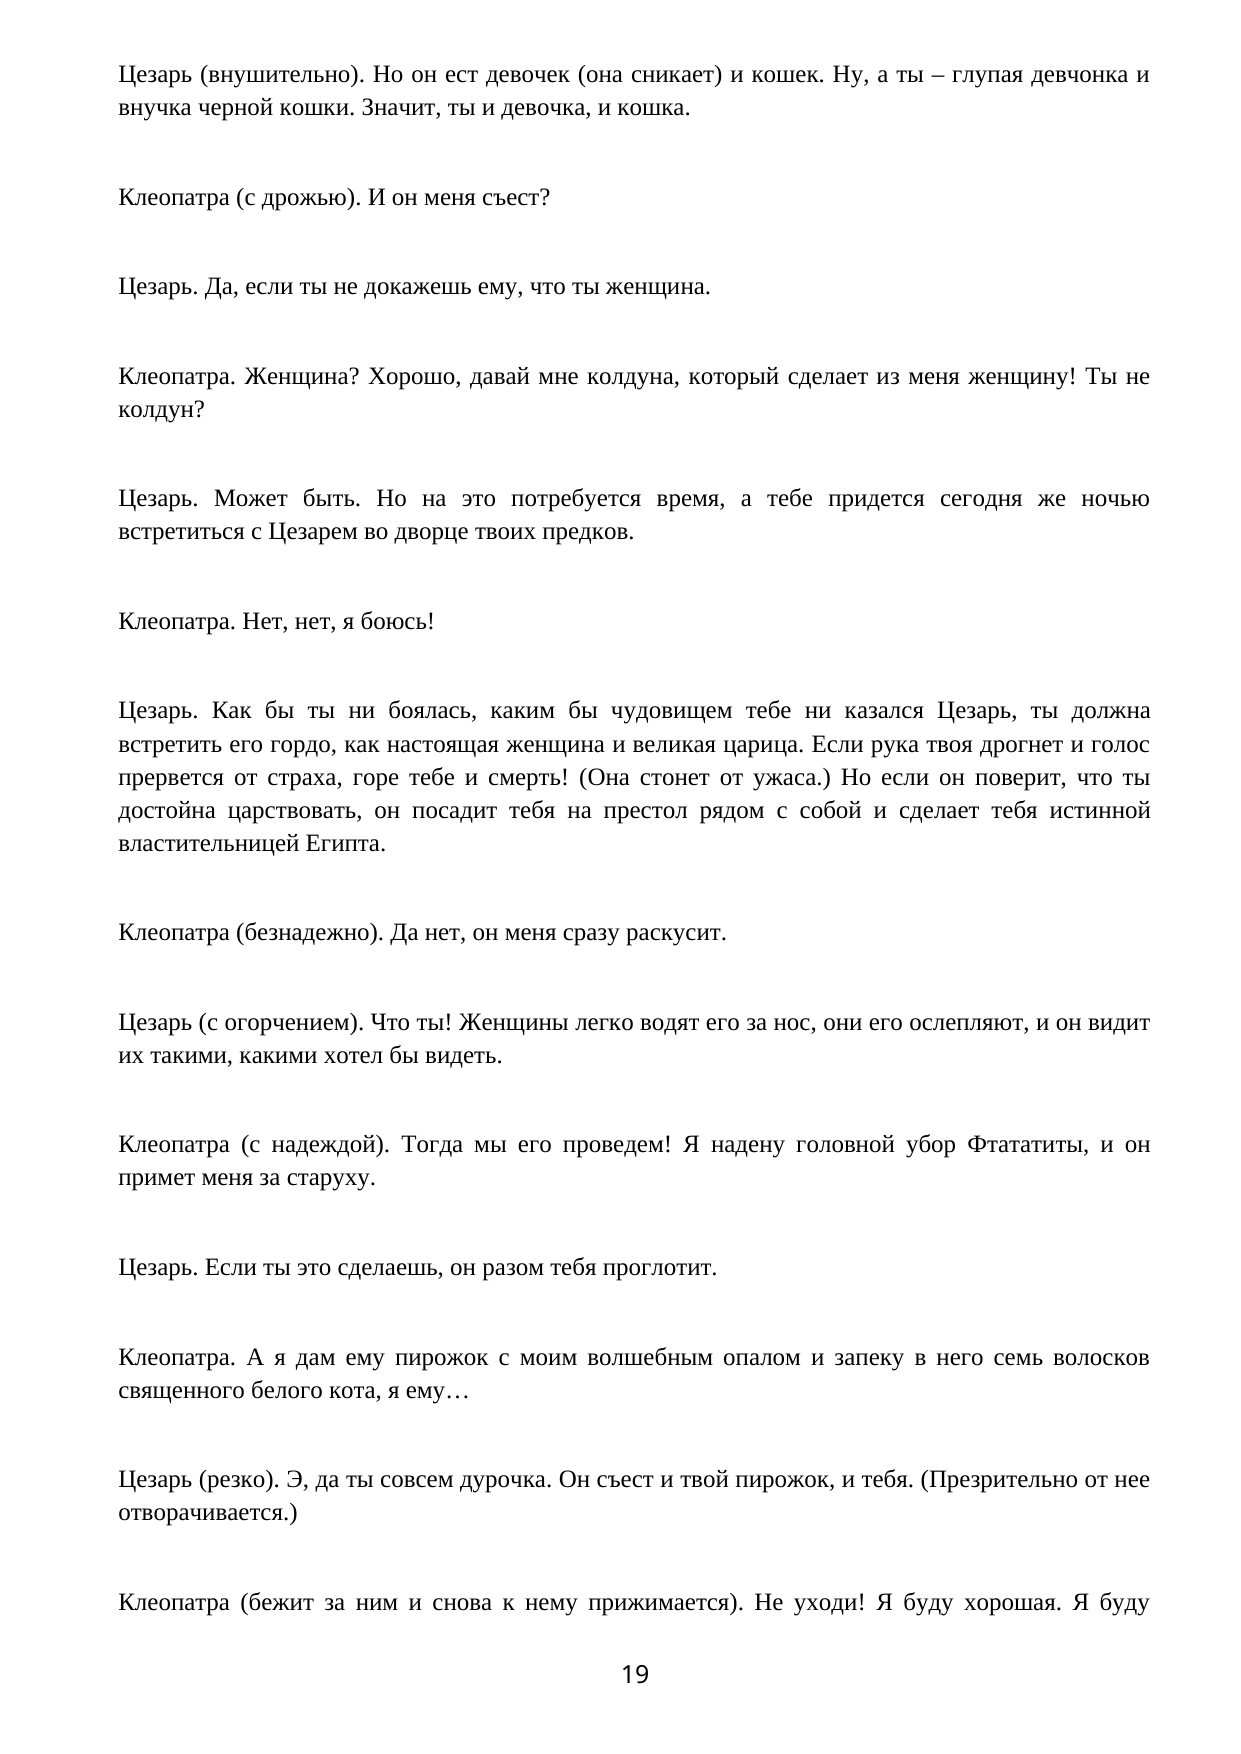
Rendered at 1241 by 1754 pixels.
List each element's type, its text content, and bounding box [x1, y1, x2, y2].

text Цезарь. Может быть. Но на это потребуется время, а тебе придется сегодня же ночью встретиться с Цезарем во дворце твоих предков. [118, 483, 1152, 545]
text Клеопатра (с надеждой). Тогда мы его проведем! Я надену головной убор Фтататиты, и он примет меня за старуху. [118, 1129, 1152, 1191]
text Цезарь (с огорчением). Что ты! Женщины легко водят его за нос, они его ослепляют, и он видит их такими, какими хотел бы видеть. [118, 1007, 1152, 1069]
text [118, 1587, 1152, 1616]
text Клеопатра (безнадежно). Да нет, он меня сразу раскусит. [118, 917, 1152, 946]
text Цезарь. Если ты это сделаешь, он разом тебя проглотит. [118, 1252, 1152, 1281]
text Клеопатра (с дрожью). И он меня съест? [118, 182, 1152, 210]
text Цезарь. Как бы ты ни боялась, каким бы чудовищем тебе ни казался Цезарь, ты должна встретить его гордо, как настоящая женщина и великая царица. Если рука твоя дрогнет и голос прервется от страха, горе тебе и смерть! (Она стонет от ужаса.) Но если он поверит, что ты достойна царствовать, он посадит тебя на престол рядом с собой и сделает тебя истинной властительницей Египта. [118, 696, 1152, 856]
text Цезарь (внушительно). Но он ест девочек (она сникает) и кошек. Ну, а ты – глупая девчонка и внучка черной кошки. Значит, ты и девочка, и кошка. [118, 59, 1152, 121]
text Клеопатра. Нет, нет, я боюсь! [118, 606, 1152, 635]
text Цезарь (резко). Э, да ты совсем дурочка. Он съест и твой пирожок, и тебя. (Презрительно от нее отворачивается.) [118, 1464, 1152, 1526]
text Цезарь. Да, если ты не докажешь ему, что ты женщина. [118, 271, 1152, 300]
text Клеопатра. Женщина? Хорошо, давай мне колдуна, который сделает из меня женщину! Ты не колдун? [118, 361, 1152, 423]
text Клеопатра. А я дам ему пирожок с моим волшебным опалом и запеку в него семь волосков священного белого кота, я ему… [118, 1342, 1152, 1403]
